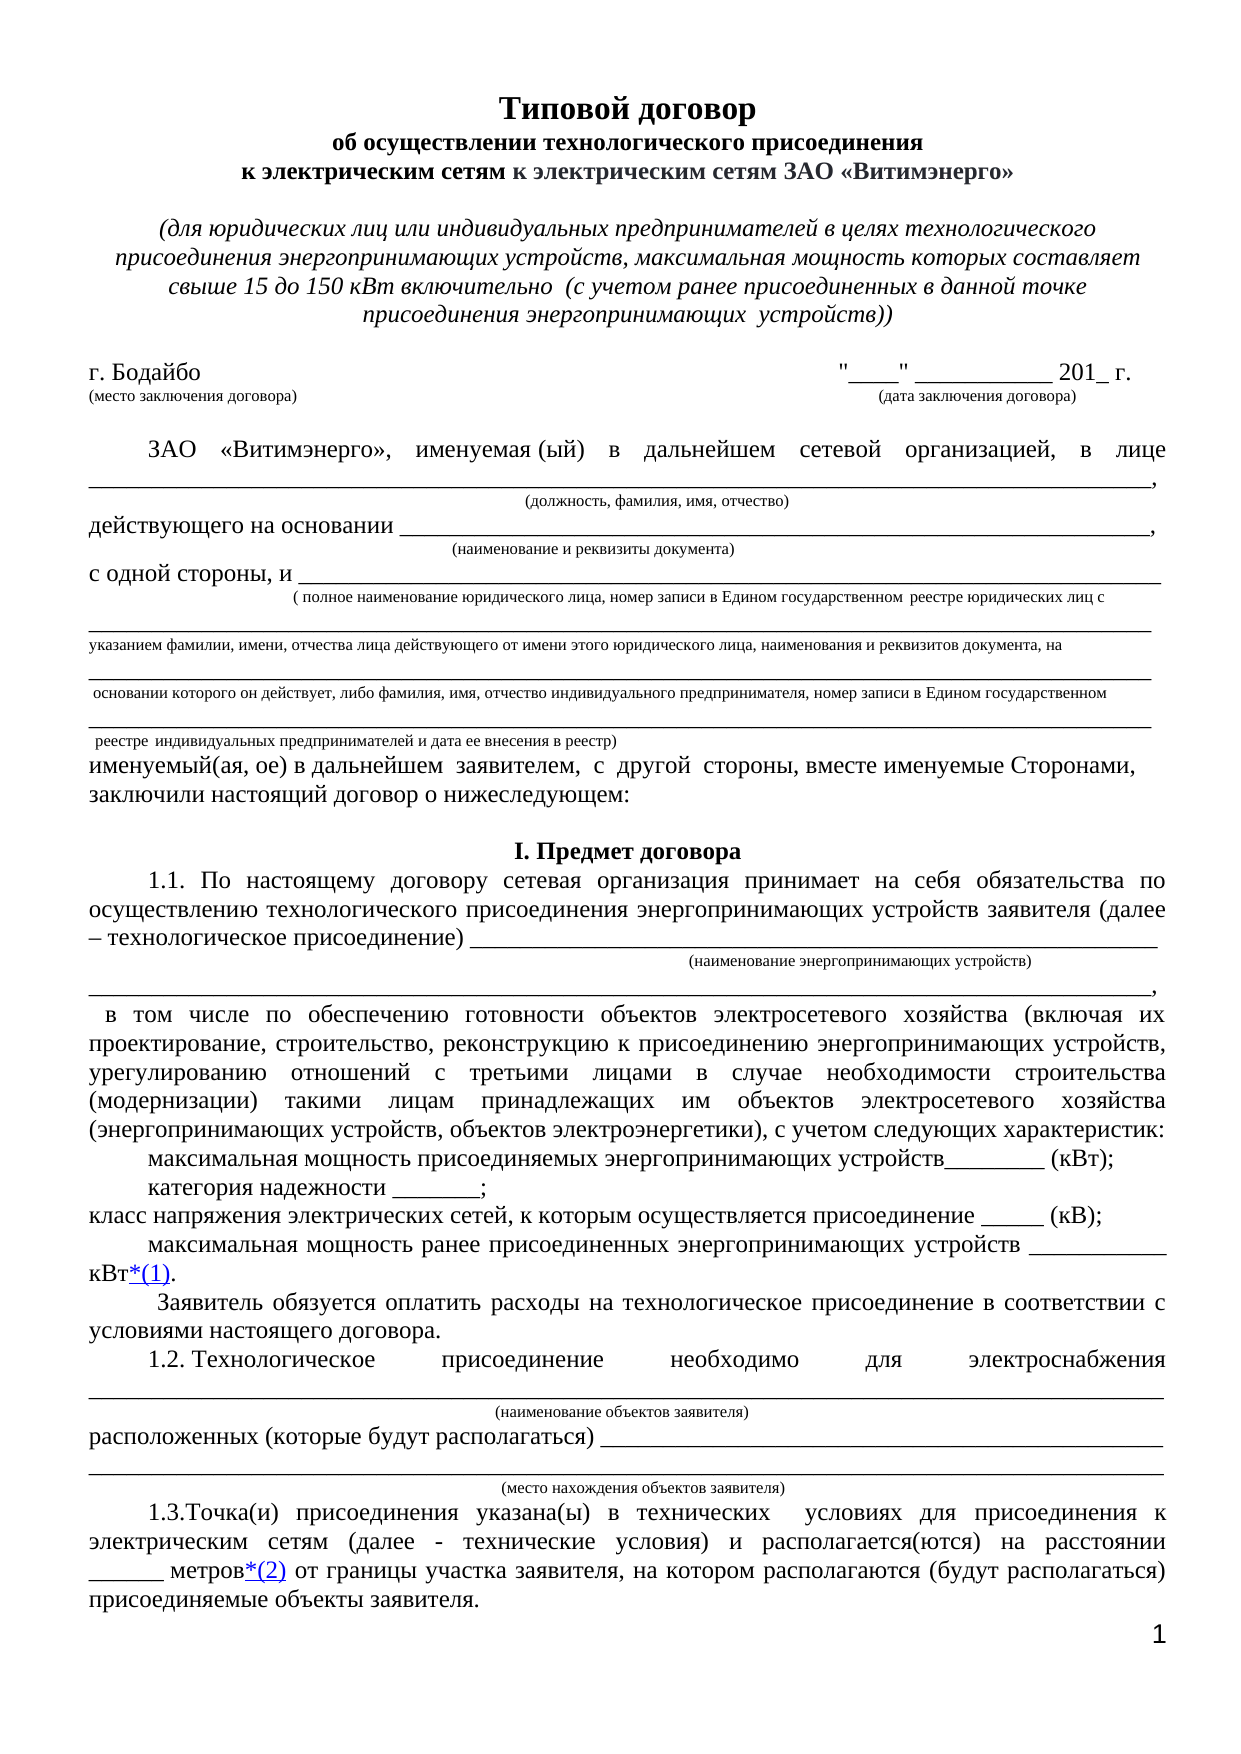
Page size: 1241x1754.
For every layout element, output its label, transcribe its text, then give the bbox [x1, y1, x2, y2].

text указанием фамилии, имени, отчества лица действующего от имени этого юридического лица, наименования и реквизитов документа, на [89, 635, 1167, 654]
text об осуществлении технологического присоединения [89, 127, 1167, 156]
text (наименование и реквизиты документа) [89, 539, 1167, 558]
text I. Предмет договора [89, 836, 1167, 865]
text 1.3.Точка(и) присоединения указана(ы) в технических условиях для присоединения к электрическим сетям (далее - технические условия) и располагается(ются) на расстоянии ______ метров*(2) от границы участка заявителя, на котором располагаются (будут располагаться) присоединяемые объекты заявителя. [89, 1497, 1167, 1612]
text _____________________________________________________________________________________ [89, 606, 1167, 635]
text (наименование объектов заявителя) [89, 1402, 1167, 1421]
text г. Бодайбо "____" ___________ 201_ г. [89, 357, 1167, 386]
text (место нахождения объектов заявителя) [89, 1478, 1167, 1497]
text класс напряжения электрических сетей, к которым осуществляется присоединение _____ (кВ); [89, 1200, 1167, 1229]
text ( полное наименование юридического лица, номер записи в Едином государственном реестре юридических лиц с [89, 587, 1167, 606]
text основании которого он действует, либо фамилия, имя, отчество индивидуального предпринимателя, номер записи в Едином государственном [89, 683, 1167, 702]
text 1.1. По настоящему договору сетевая организация принимает на себя обязательства по осуществлению технологического присоединения энергопринимающих устройств заявителя (далее – технологическое присоединение) _______________________________________________________ [89, 865, 1167, 951]
text (наименование энергопринимающих устройств) [89, 951, 1167, 970]
text максимальная мощность присоединяемых энергопринимающих устройств________ (кВт); [89, 1143, 1167, 1172]
text ЗАО «Витимэнерго», именуемая (ый) в дальнейшем сетевой организацией, в лице _____________________________________________________________________________________, [89, 434, 1167, 491]
text _____________________________________________________________________________________ [89, 702, 1167, 731]
text (должность, фамилия, имя, отчество) [89, 491, 1167, 510]
text категория надежности _______; [89, 1172, 1167, 1200]
text реестре индивидуальных предпринимателей и дата ее внесения в реестр) [89, 731, 1167, 750]
text Заявитель обязуется оплатить расходы на технологическое присоединение в соответствии с условиями настоящего договора. [89, 1287, 1167, 1344]
text Типовой договор [89, 89, 1167, 127]
text действующего на основании ____________________________________________________________, [89, 510, 1167, 539]
text в том числе по обеспечению готовности объектов электросетевого хозяйства (включая их проектирование, строительство, реконструкцию к присоединению энергопринимающих устройств, урегулированию отношений с третьими лицами в случае необходимости строительства (модернизации) такими лицам принадлежащих им объектов электросетевого хозяйства (энергопринимающих устройств, объектов электроэнергетики), с учетом следующих характеристик: [89, 999, 1167, 1143]
text с одной стороны, и _____________________________________________________________________ [89, 558, 1167, 587]
text _____________________________________________________________________________________ [89, 654, 1167, 683]
text расположенных (которые будут располагаться) _____________________________________________ ______________________________________________________________________________________ [89, 1421, 1167, 1478]
text (для юридических лиц или индивидуальных предпринимателей в целях технологического присоединения энергопринимающих устройств, максимальная мощность которых составляет свыше 15 до 150 кВт включительно (с учетом ранее присоединенных в данной точке присоединения энергопринимающих устройств)) [89, 213, 1167, 328]
text именуемый(ая, ое) в дальнейшем заявителем, с другой стороны, вместе именуемые Сторонами, заключили настоящий договор о нижеследующем: [89, 750, 1167, 807]
text 1.2. Технологическое присоединение необходимо для электроснабжения ______________________________________________________________________________________ [89, 1344, 1167, 1402]
text _____________________________________________________________________________________, [89, 970, 1167, 999]
text к электрическим сетям к электрическим сетям ЗАО «Витимэнерго» [89, 156, 1167, 184]
text (место заключения договора) (дата заключения договора) [89, 386, 1167, 405]
text максимальная мощность ранее присоединенных энергопринимающих устройств ___________ кВт*(1). [89, 1229, 1167, 1287]
